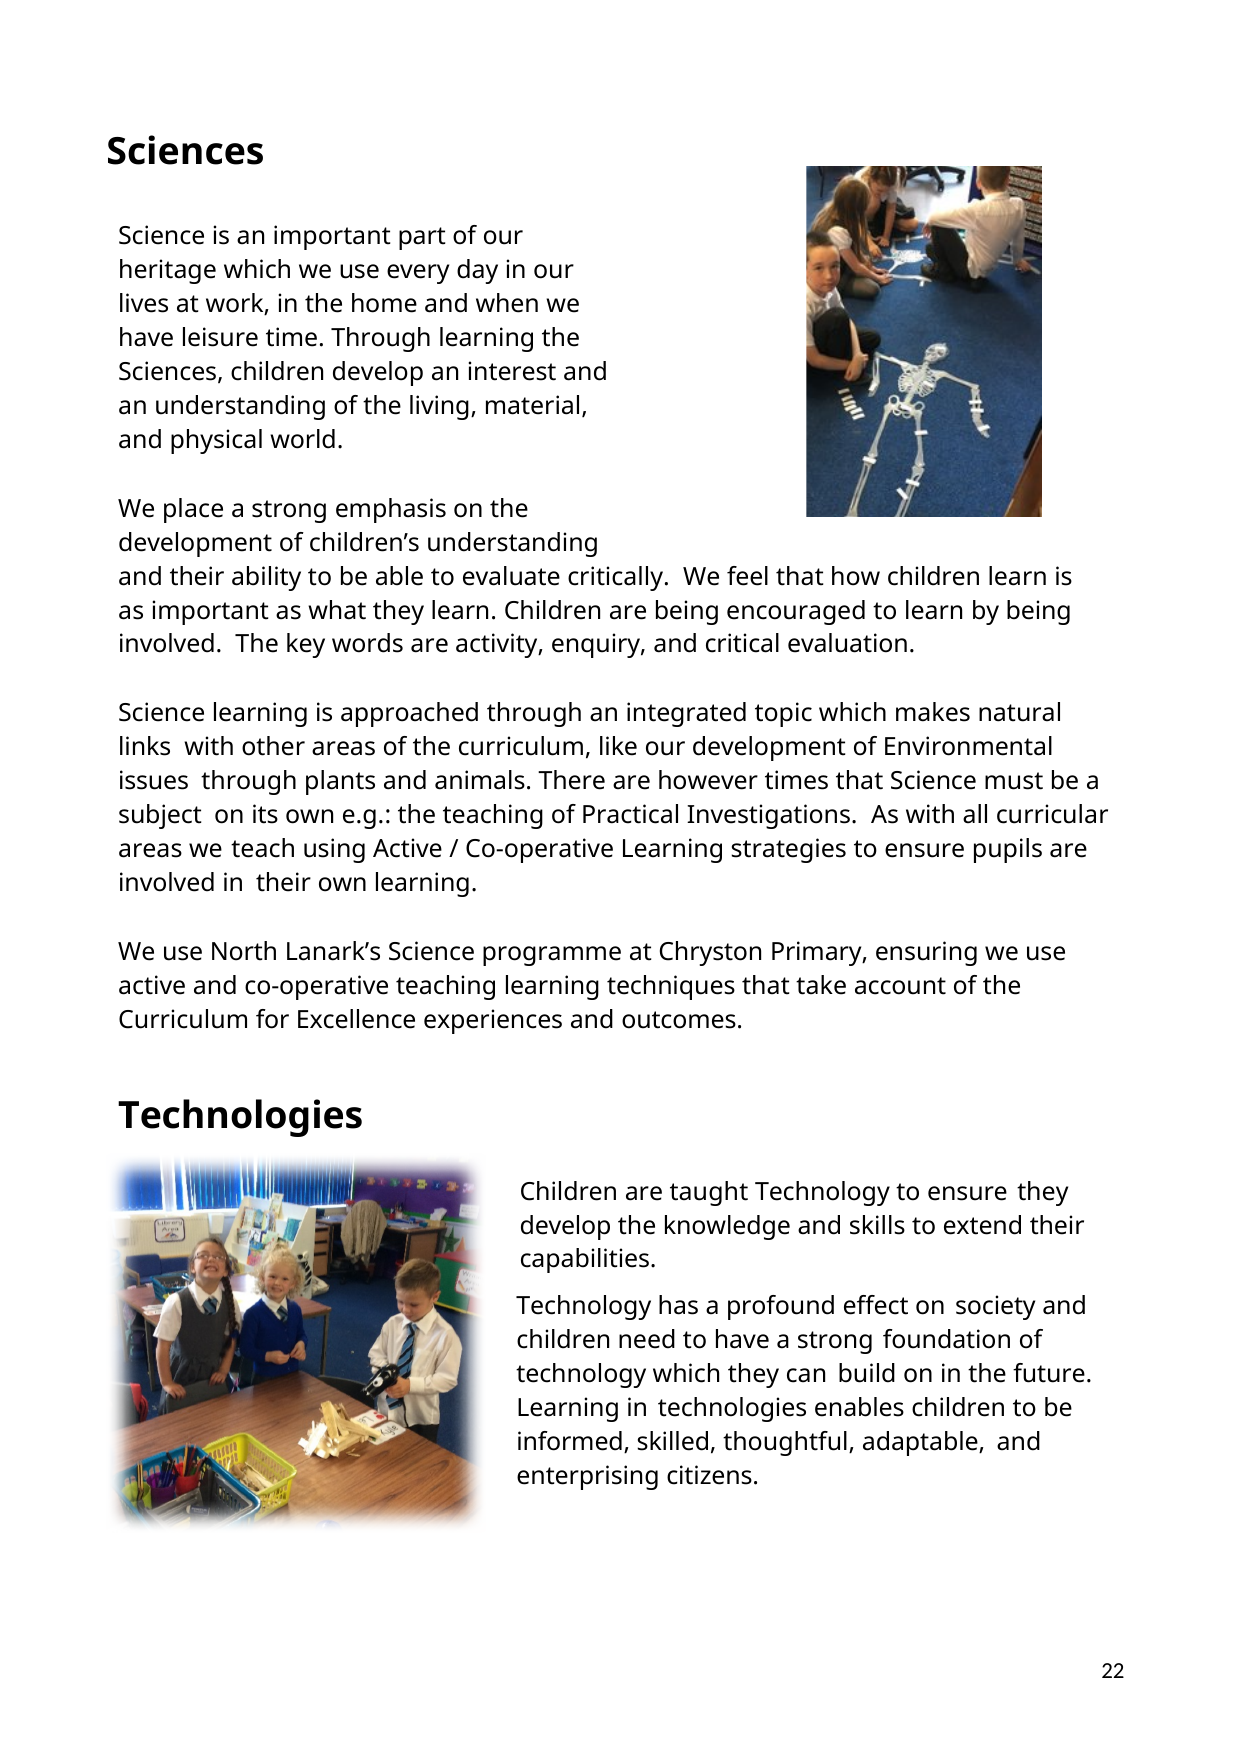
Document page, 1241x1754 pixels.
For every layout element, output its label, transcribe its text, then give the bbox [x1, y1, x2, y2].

text Technology has a profound effect on society and children need to have a strong foundation of technology which they can build on in the future. Learning in technologies enables children to be informed, skilled, thoughtful, adaptable, and enterprising citizens. [483, 1288, 1102, 1492]
text We place a strong emphasis on the development of children’s understanding [118, 491, 612, 559]
subtitle Technologies [118, 1088, 1102, 1139]
text We use North Lanark’s Science programme at Chryston Primary, ensuring we use active and co-operative teaching learning techniques that take account of the Curriculum for Excellence experiences and outcomes. [118, 934, 1102, 1036]
text and their ability to be able to evaluate critically. We feel that how children learn is as important as what they learn. Children are being encouraged to learn by being involved. The key words are activity, enquiry, and critical evaluation. [118, 559, 1102, 660]
text Science is an important part of our heritage which we use every day in our lives at work, in the home and when we have leisure time. Through learning the Sciences, children develop an interest and an understanding of the living, material, and physical world. [118, 217, 624, 456]
subtitle Sciences [106, 124, 1102, 176]
picture [806, 166, 1042, 517]
text Science learning is approached through an integrated topic which makes natural links with other areas of the curriculum, like our development of Environmental issues through plants and animals. There are however times that Science must be a subject on its own e.g.: the teaching of Practical Investigations. As with all curricular areas we teach using Active / Co-operative Learning strategies to ensure pupils are involved in their own learning. [118, 695, 1117, 899]
text Children are taught Technology to ensure they develop the knowledge and skills to extend their capabilities. [482, 1174, 1112, 1275]
picture [136, 1183, 457, 1504]
